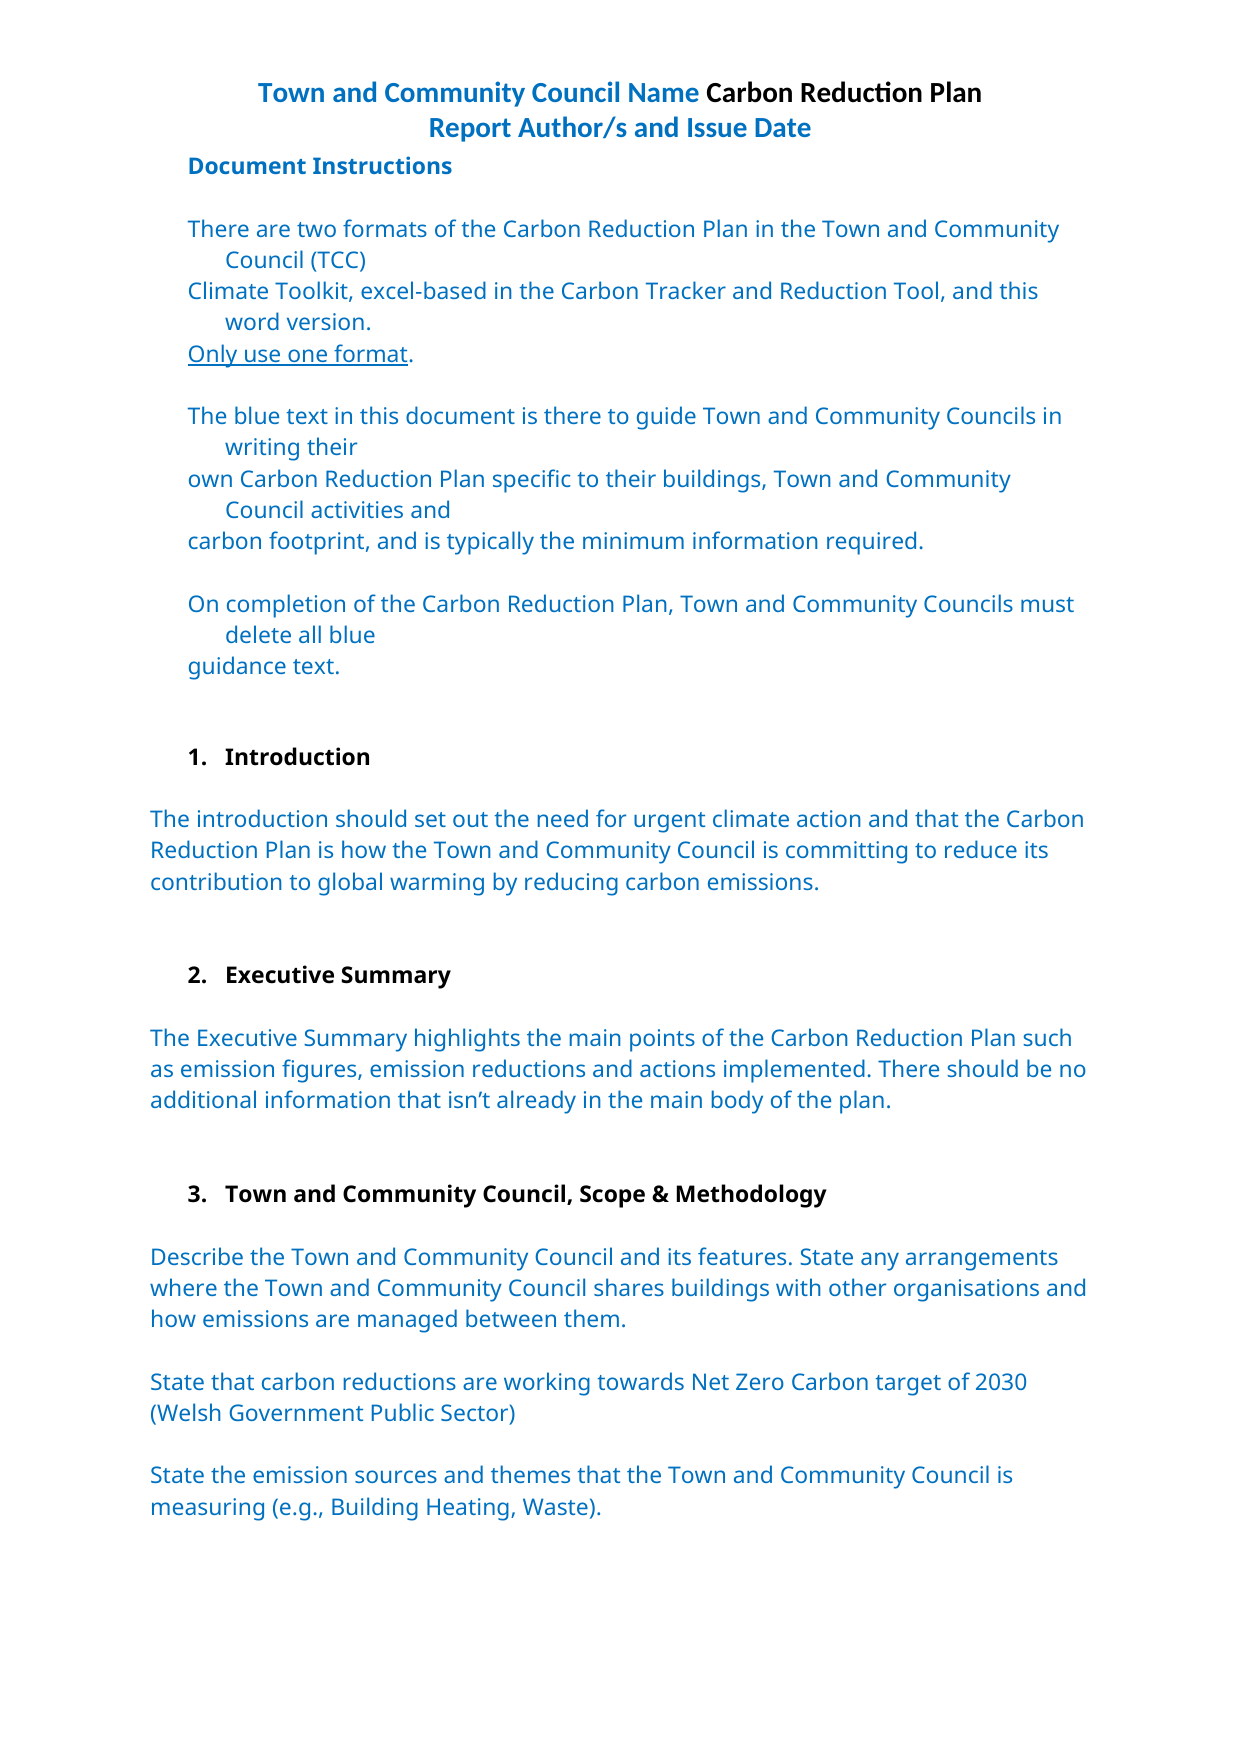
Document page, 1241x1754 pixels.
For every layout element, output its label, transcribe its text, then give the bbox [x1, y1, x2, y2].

list Town and Community Council, Scope & Methodology [187, 1178, 1090, 1209]
text The introduction should set out the need for urgent climate action and that the Carbon Reduction Plan is how the Town and Community Council is committing to reduce its contribution to global warming by reducing carbon emissions. [150, 803, 1090, 897]
list Introduction [187, 741, 1090, 772]
text The Executive Summary highlights the main points of the Carbon Reduction Plan such as emission figures, emission reductions and actions implemented. There should be no additional information that isn’t already in the main body of the plan. [150, 1022, 1090, 1116]
text carbon footprint, and is typically the minimum information required. [187, 525, 1090, 556]
text own Carbon Reduction Plan specific to their buildings, Town and Community Council activities and [187, 462, 1090, 525]
text guidance text. [187, 650, 1090, 681]
text Describe the Town and Community Council and its features. State any arrangements where the Town and Community Council shares buildings with other organisations and how emissions are managed between them. [150, 1241, 1090, 1334]
text Only use one format. [187, 337, 1090, 369]
text Climate Toolkit, excel-based in the Carbon Tracker and Reduction Tool, and this word version. [187, 275, 1090, 337]
text There are two formats of the Carbon Reduction Plan in the Town and Community Council (TCC) [187, 212, 1090, 275]
text The blue text in this document is there to guide Town and Community Councils in writing their [187, 400, 1090, 462]
text On completion of the Carbon Reduction Plan, Town and Community Councils must delete all blue [187, 587, 1090, 650]
text State the emission sources and themes that the Town and Community Council is measuring (e.g., Building Heating, Waste). [150, 1459, 1090, 1522]
text Document Instructions [187, 150, 1090, 181]
list Executive Summary [187, 959, 1090, 991]
text State that carbon reductions are working towards Net Zero Carbon target of 2030 (Welsh Government Public Sector) [150, 1366, 1090, 1428]
